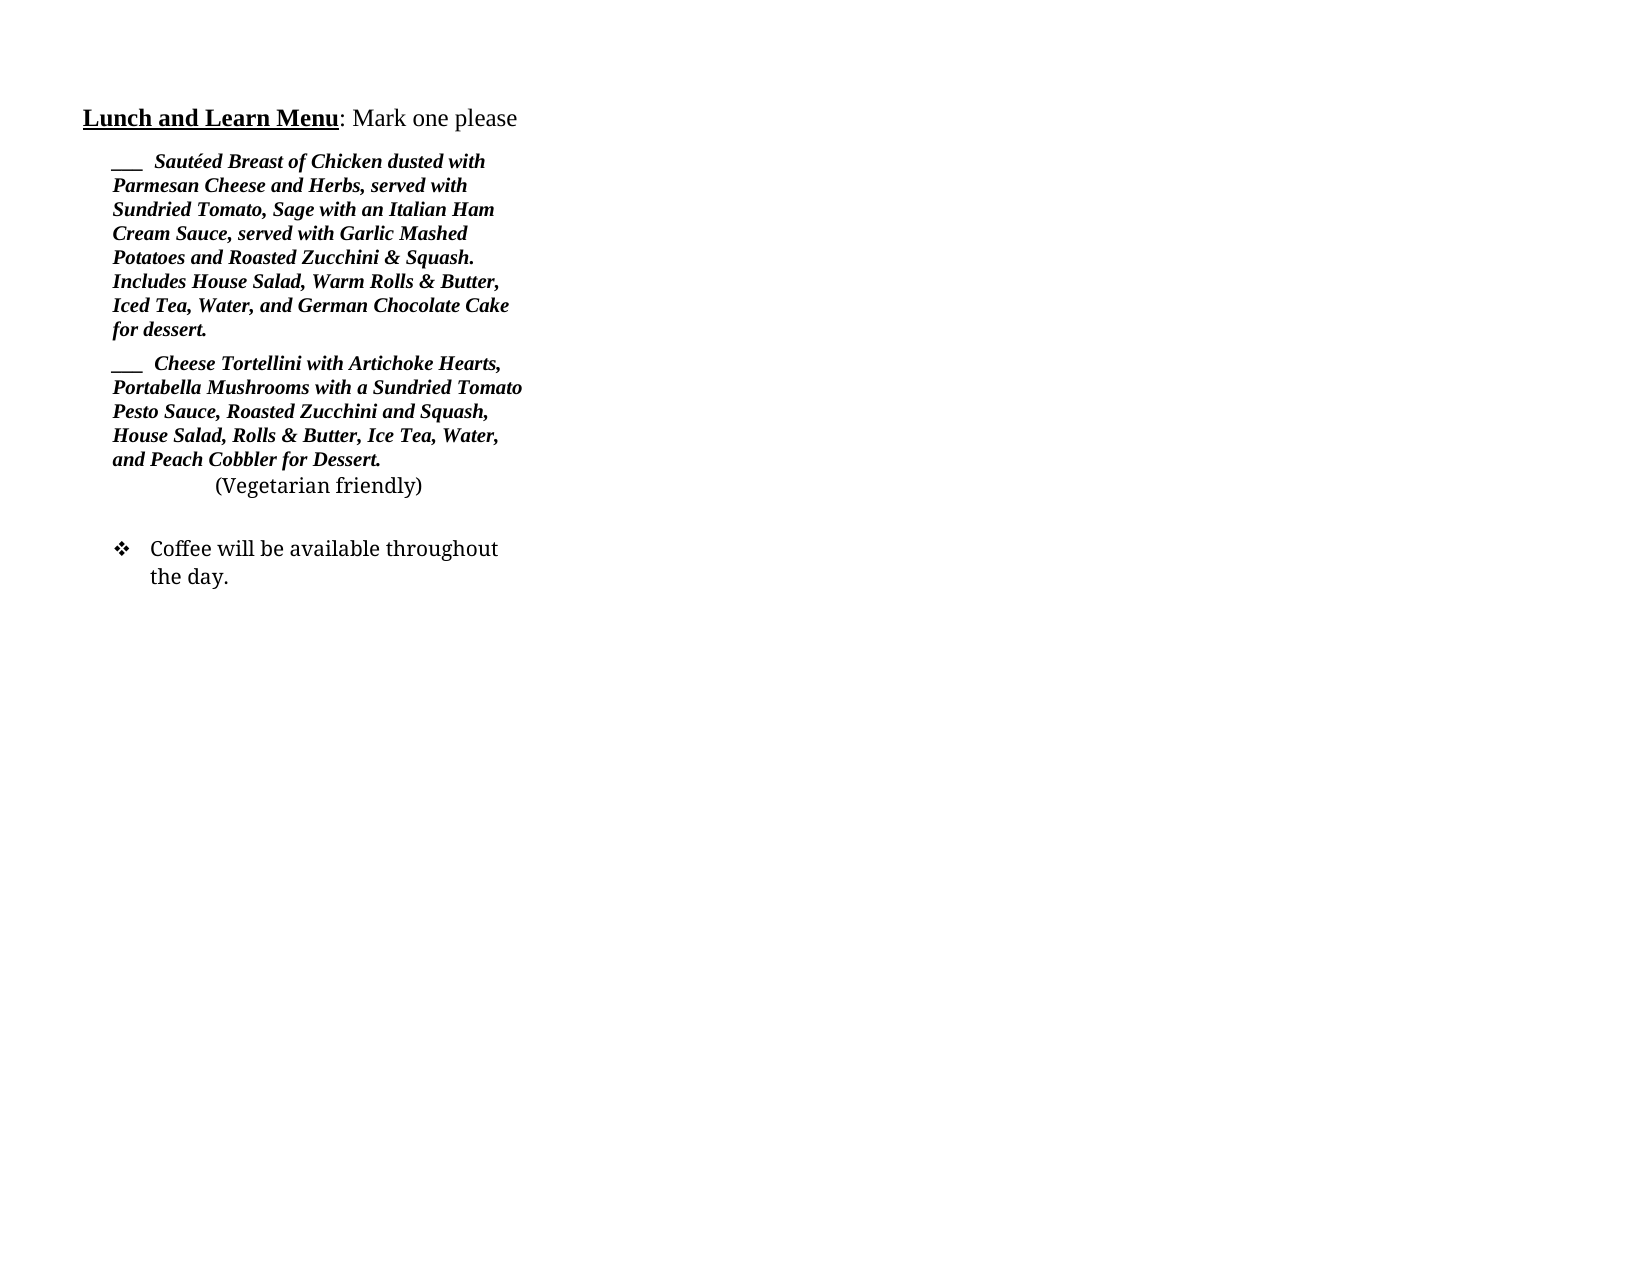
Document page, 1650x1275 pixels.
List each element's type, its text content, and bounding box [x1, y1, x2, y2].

list Coffee will be available throughout the day. [112, 534, 525, 591]
text (Vegetarian friendly) [112, 471, 525, 500]
text ___ Sautéed Breast of Chicken dusted with Parmesan Cheese and Herbs, served with Sundried Tomato, Sage with an Italian Ham Cream Sauce, served with Garlic Mashed Potatoes and Roasted Zucchini & Squash. Includes House Salad, Warm Rolls & Butter, Iced Tea, Water, and German Chocolate Cake for dessert. [112, 149, 525, 341]
text ___ Cheese Tortellini with Artichoke Hearts, Portabella Mushrooms with a Sundried Tomato Pesto Sauce, Roasted Zucchini and Squash, House Salad, Rolls & Butter, Ice Tea, Water, and Peach Cobbler for Dessert. [112, 351, 525, 471]
text Lunch and Learn Menu: Mark one please [75, 103, 525, 132]
